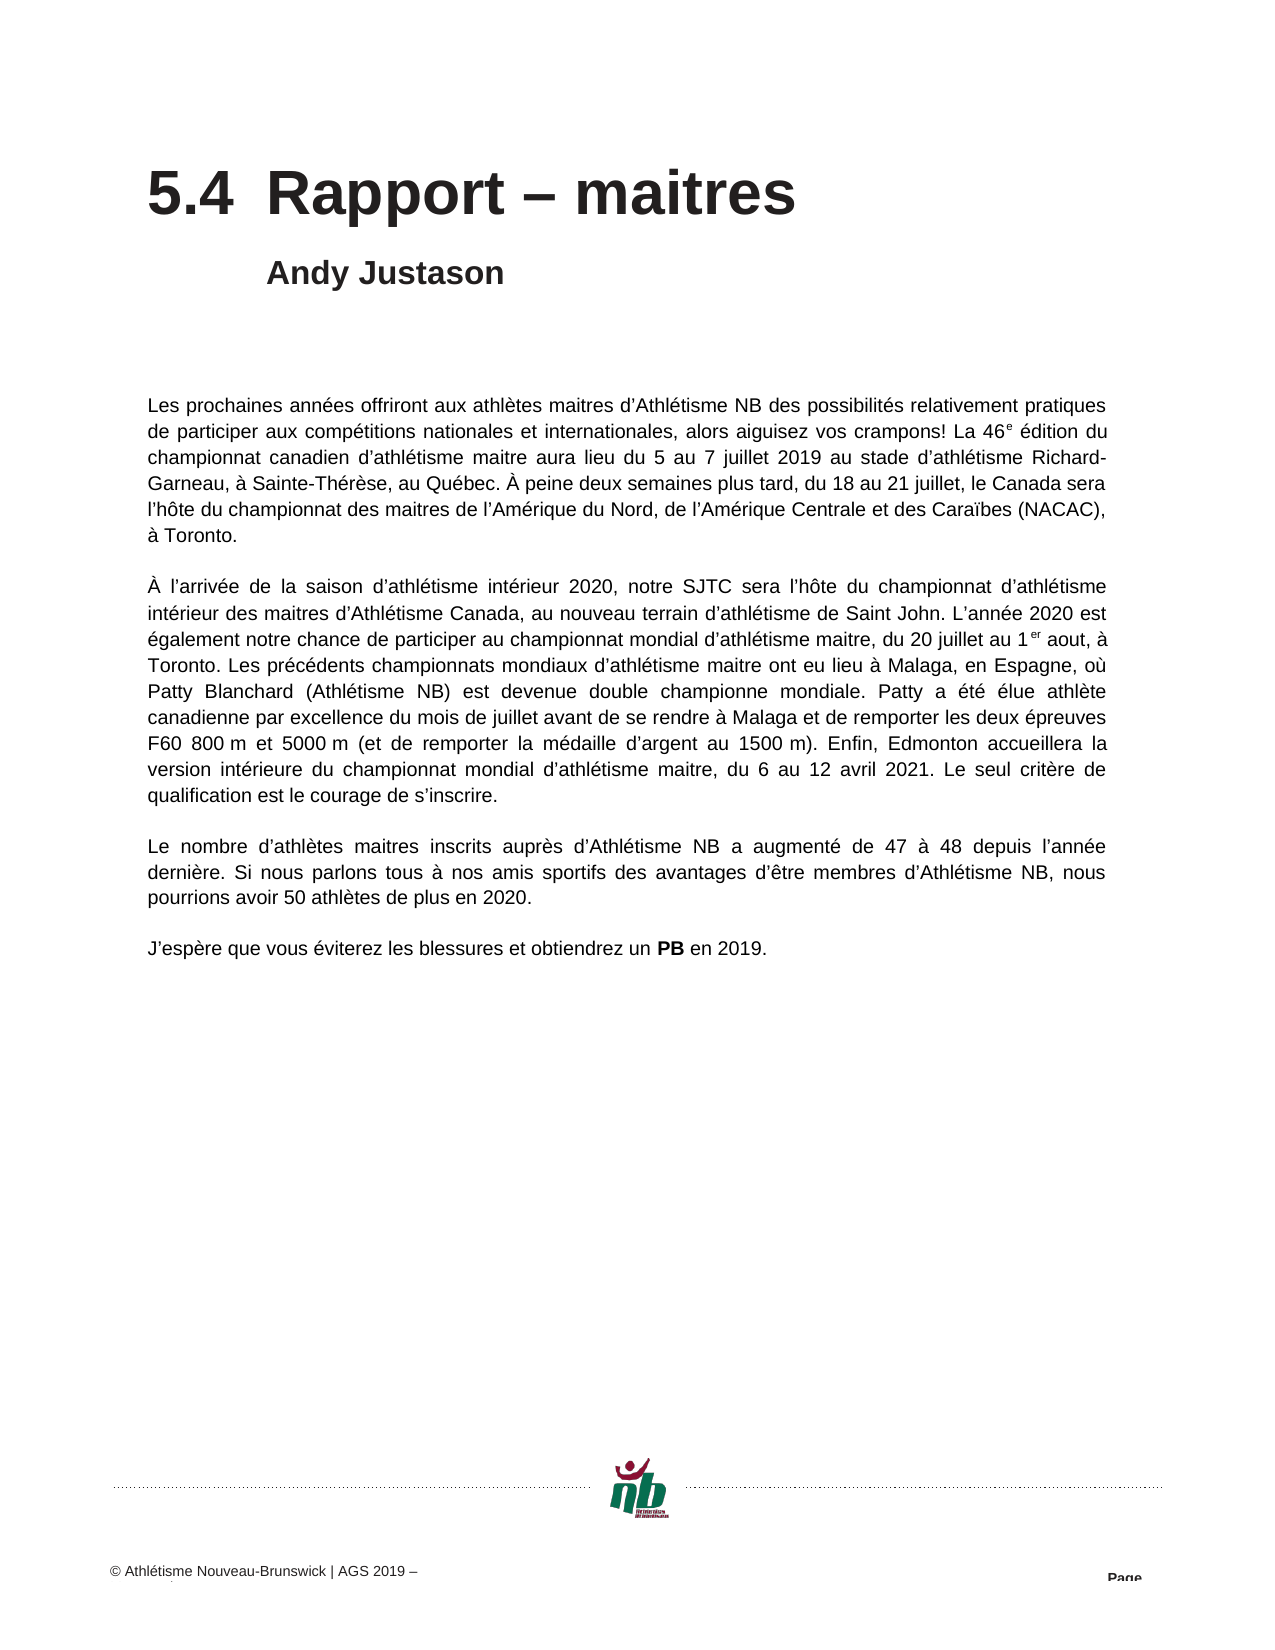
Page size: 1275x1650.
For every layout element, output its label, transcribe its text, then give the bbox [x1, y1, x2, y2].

text À l’arrivée de la saison d’athlétisme intérieur 2020, notre SJTC sera l’hôte du championnat d’athlétisme intérieur des maitres d’Athlétisme Canada, au nouveau terrain d’athlétisme de Saint John. L’année 2020 est également notre chance de participer au championnat mondial d’athlétisme maitre, du 20 juillet au 1er aout, à Toronto. Les précédents championnats mondiaux d’athlétisme maitre ont eu lieu à Malaga, en Espagne, où Patty Blanchard (Athlétisme NB) est devenue double championne mondiale. Patty a été élue athlète canadienne par excellence du mois de juillet avant de se rendre à Malaga et de remporter les deux épreuves F60 800 m et 5000 m (et de remporter la médaille d’argent au 1500 m). Enfin, Edmonton accueillera la version intérieure du championnat mondial d’athlétisme maitre, du 6 au 12 avril 2021. Le seul critère de qualification est le courage de s’inscrire. [147, 575, 1108, 806]
text J’espère que vous éviterez les blessures et obtiendrez un PB en 2019. [147, 937, 1175, 960]
text Les prochaines années offriront aux athlètes maitres d’Athlétisme NB des possibilités relativement pratiques de participer aux compétitions nationales et internationales, alors aiguisez vos crampons! La 46e édition du championnat canadien d’athlétisme maitre aura lieu du 5 au 7 juillet 2019 au stade d’athlétisme Richard-Garneau, à Sainte-Thérèse, au Québec. À peine deux semaines plus tard, du 18 au 21 juillet, le Canada sera l’hôte du championnat des maitres de l’Amérique du Nord, de l’Amérique Centrale et des Caraïbes (NACAC), à Toronto. [147, 394, 1108, 547]
picture [610, 1458, 669, 1518]
text Le nombre d’athlètes maitres inscrits auprès d’Athlétisme NB a augmenté de 47 à 48 depuis l’année dernière. Si nous parlons tous à nos amis sportifs des avantages d’être membres d’Athlétisme NB, nous pourrions avoir 50 athlètes de plus en 2020. [147, 835, 1107, 909]
subtitle Rapport – maitres [148, 156, 1175, 228]
subtitle Andy Justason [266, 253, 1175, 291]
